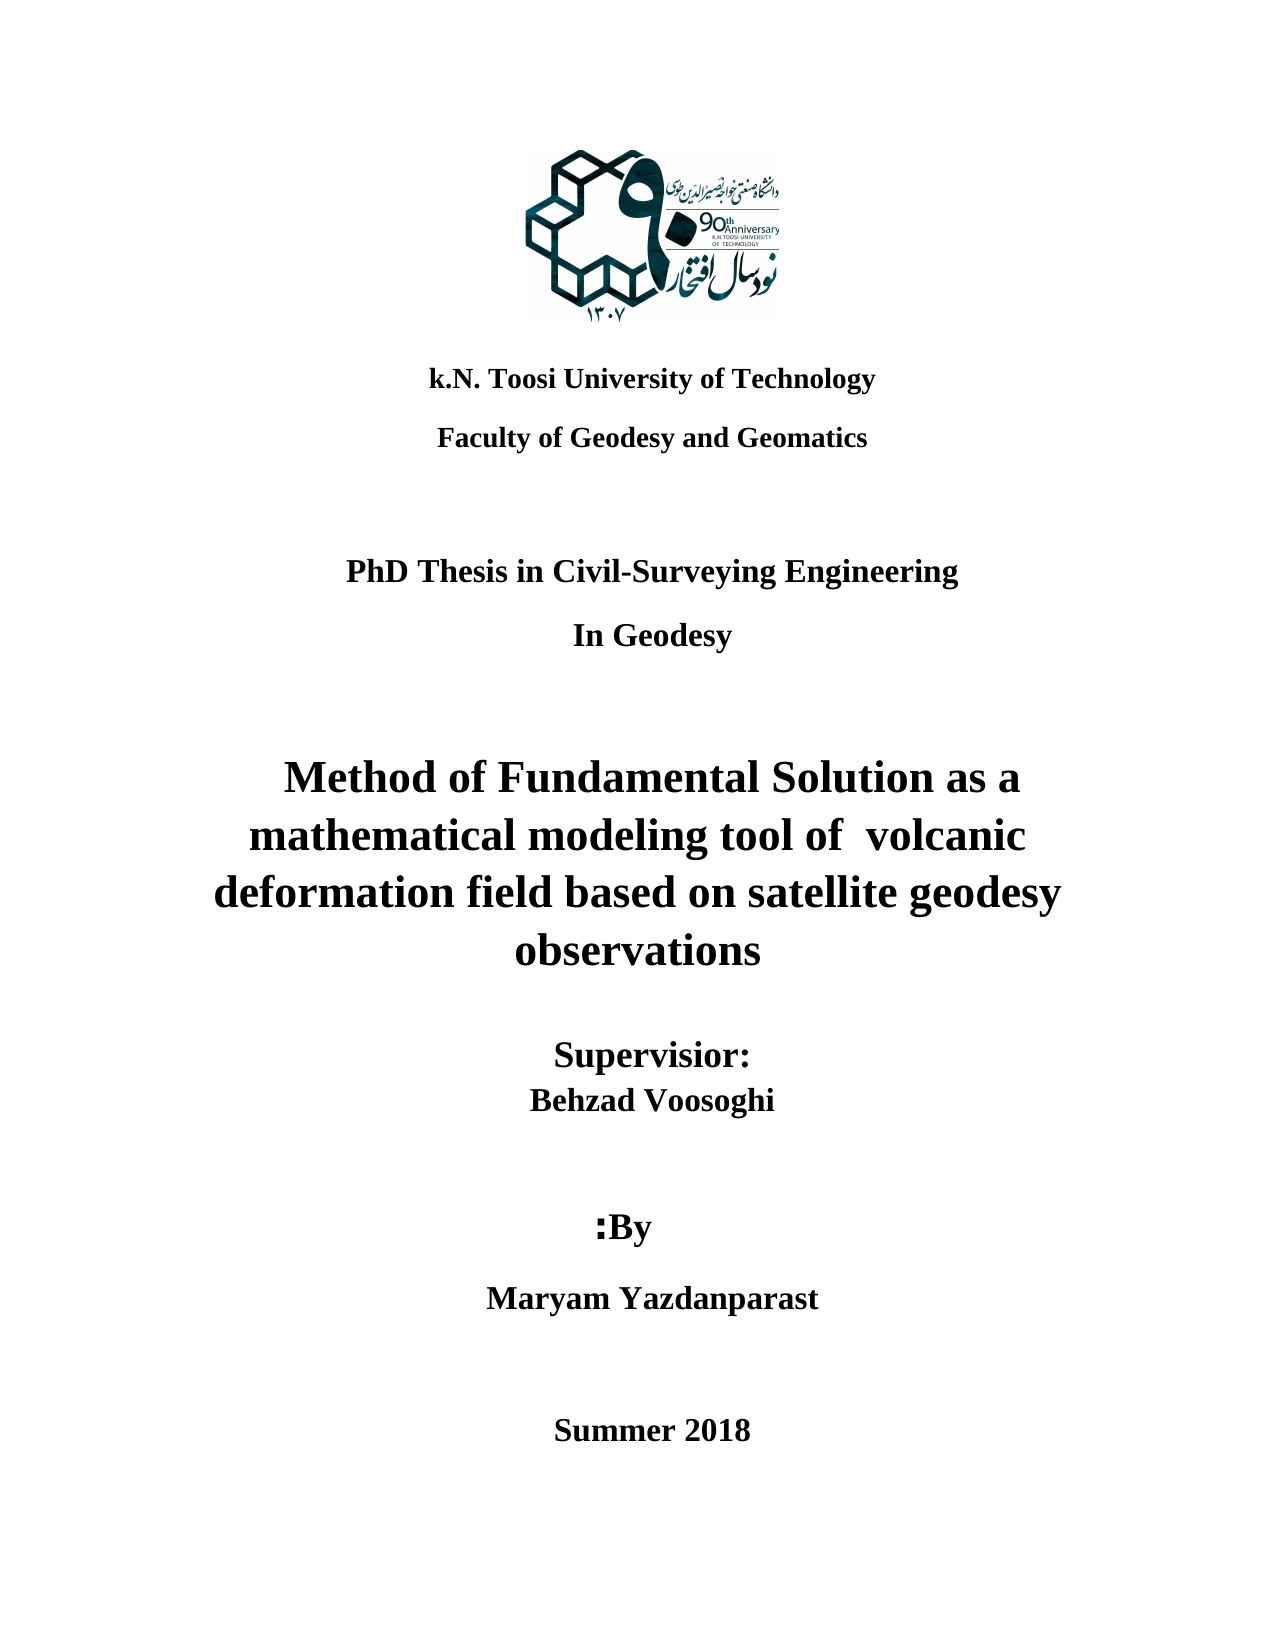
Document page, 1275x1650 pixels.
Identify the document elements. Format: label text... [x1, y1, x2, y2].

text In Geodesy [150, 610, 1125, 653]
picture [525, 150, 780, 322]
text Method of Fundamental Solution as a mathematical modeling tool of volcanic deformation field based on satellite geodesy observations [150, 745, 1125, 975]
text By: [150, 1200, 1125, 1249]
text k.N. Toosi University of Technology [150, 357, 1125, 395]
text Summer 2018 [150, 1405, 1125, 1448]
text Supervisior: [150, 1027, 1125, 1075]
text Maryam Yazdanparast [150, 1274, 1125, 1317]
text Behzad Voosoghi [150, 1075, 1125, 1118]
text PhD Thesis in Civil-Surveying Engineering [150, 546, 1125, 589]
text Faculty of Geodesy and Geomatics [150, 416, 1125, 454]
